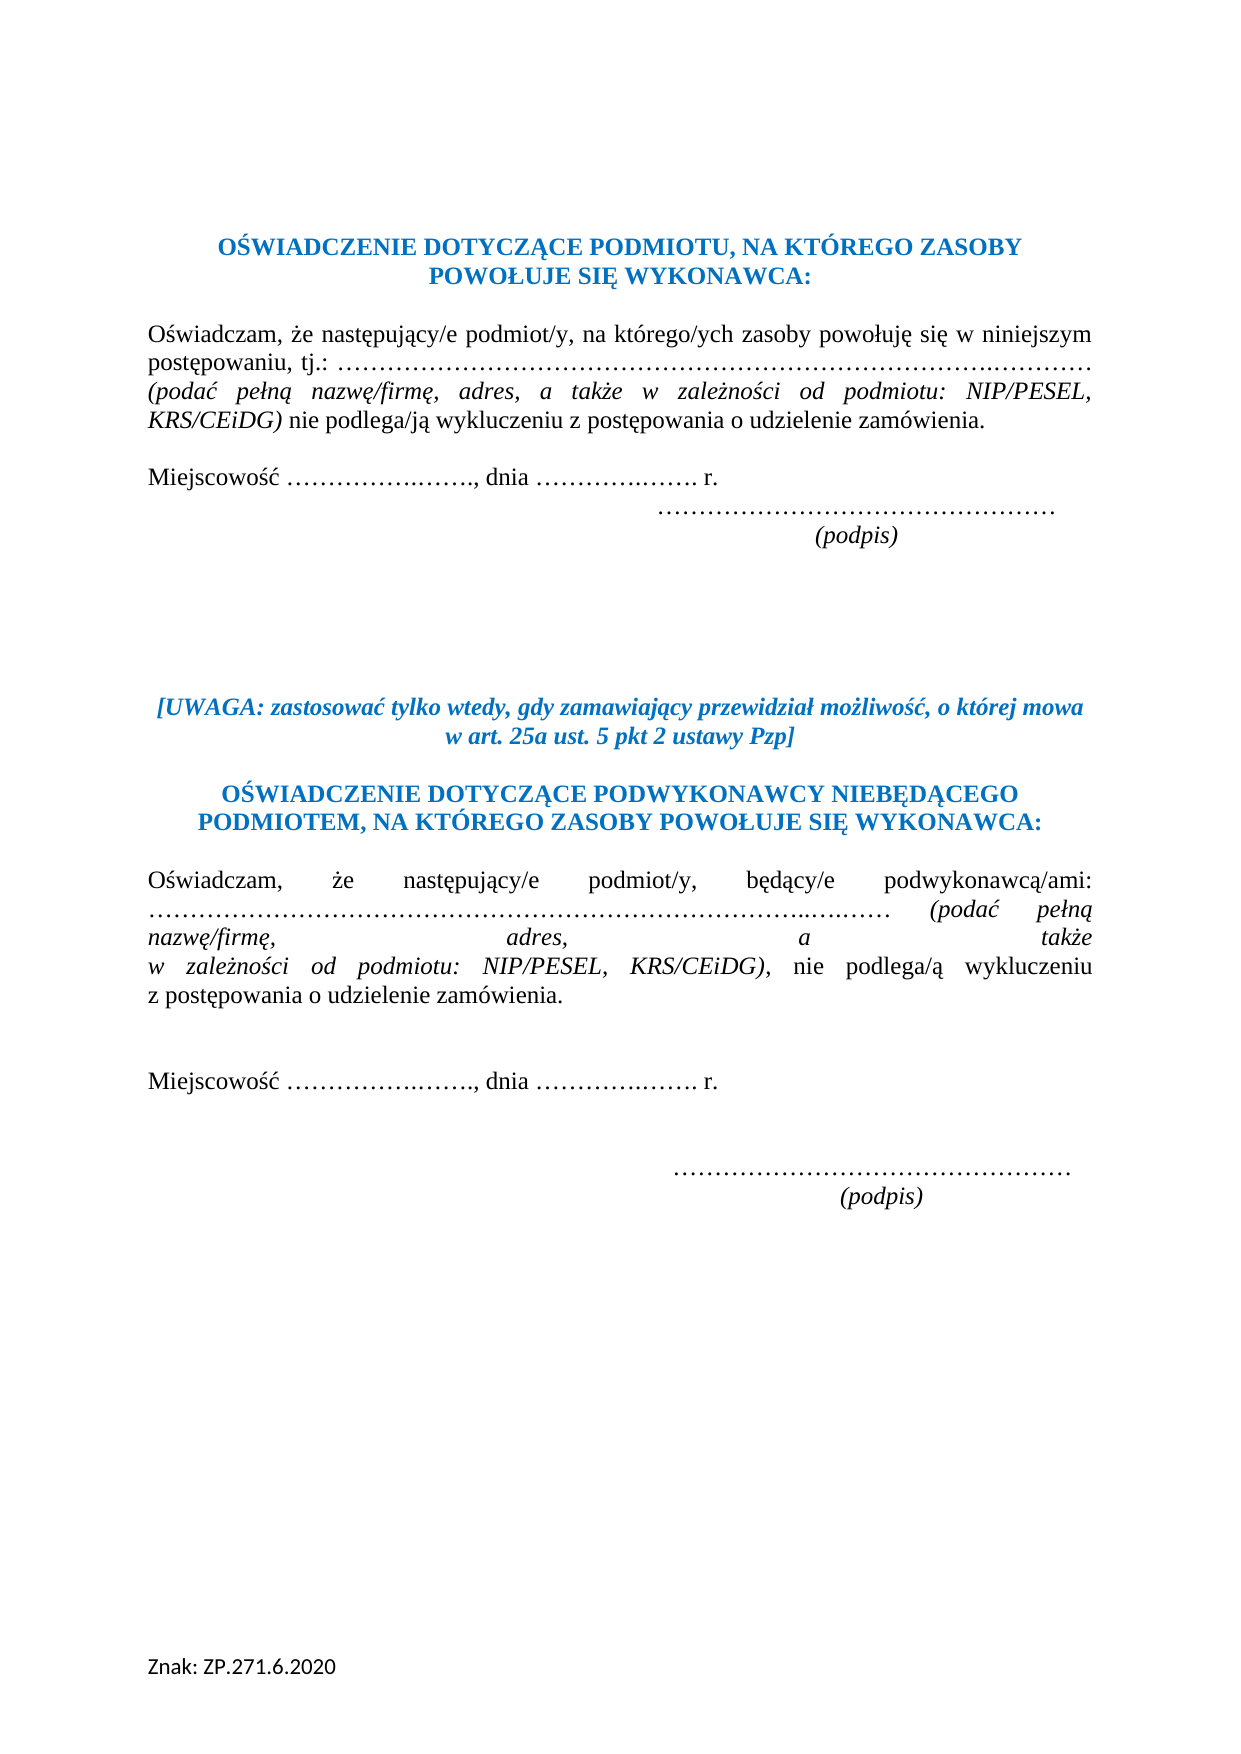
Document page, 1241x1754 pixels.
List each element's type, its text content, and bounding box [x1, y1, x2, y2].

text ………………………………………… [620, 1152, 1093, 1181]
text [UWAGA: zastosować tylko wtedy, gdy zamawiający przewidział możliwość, o której mowa w art. 25a ust. 5 pkt 2 ustawy Pzp] [148, 692, 1093, 750]
text ………………………………………… [620, 491, 1093, 520]
text (podpis) [620, 520, 1093, 549]
text Oświadczam, że następujący/e podmiot/y, będący/e podwykonawcą/ami: ……………………………………………………………………..….…… (podać pełną nazwę/firmę, adres, a także w zależności od podmiotu: NIP/PESEL, KRS/CEiDG), nie podlega/ą wykluczeniu z postępowania o udzielenie zamówienia. [148, 865, 1093, 1009]
text OŚWIADCZENIE DOTYCZĄCE PODWYKONAWCY NIEBĘDĄCEGO PODMIOTEM, NA KTÓREGO ZASOBY POWOŁUJE SIĘ WYKONAWCA: [148, 779, 1093, 836]
text Miejscowość …………….……., dnia ………….……. r. [148, 462, 1093, 491]
text (podpis) [620, 1181, 1093, 1210]
text OŚWIADCZENIE DOTYCZĄCE PODMIOTU, NA KTÓREGO ZASOBY POWOŁUJE SIĘ WYKONAWCA: [148, 232, 1093, 290]
text Miejscowość …………….……., dnia ………….……. r. [148, 1066, 1093, 1095]
text Oświadczam, że następujący/e podmiot/y, na którego/ych zasoby powołuję się w niniejszym postępowaniu, tj.: …………………………………………………………………….………… (podać pełną nazwę/firmę, adres, a także w zależności od podmiotu: NIP/PESEL, KRS/CEiDG) nie podlega/ją wykluczeniu z postępowania o udzielenie zamówienia. [148, 319, 1093, 434]
